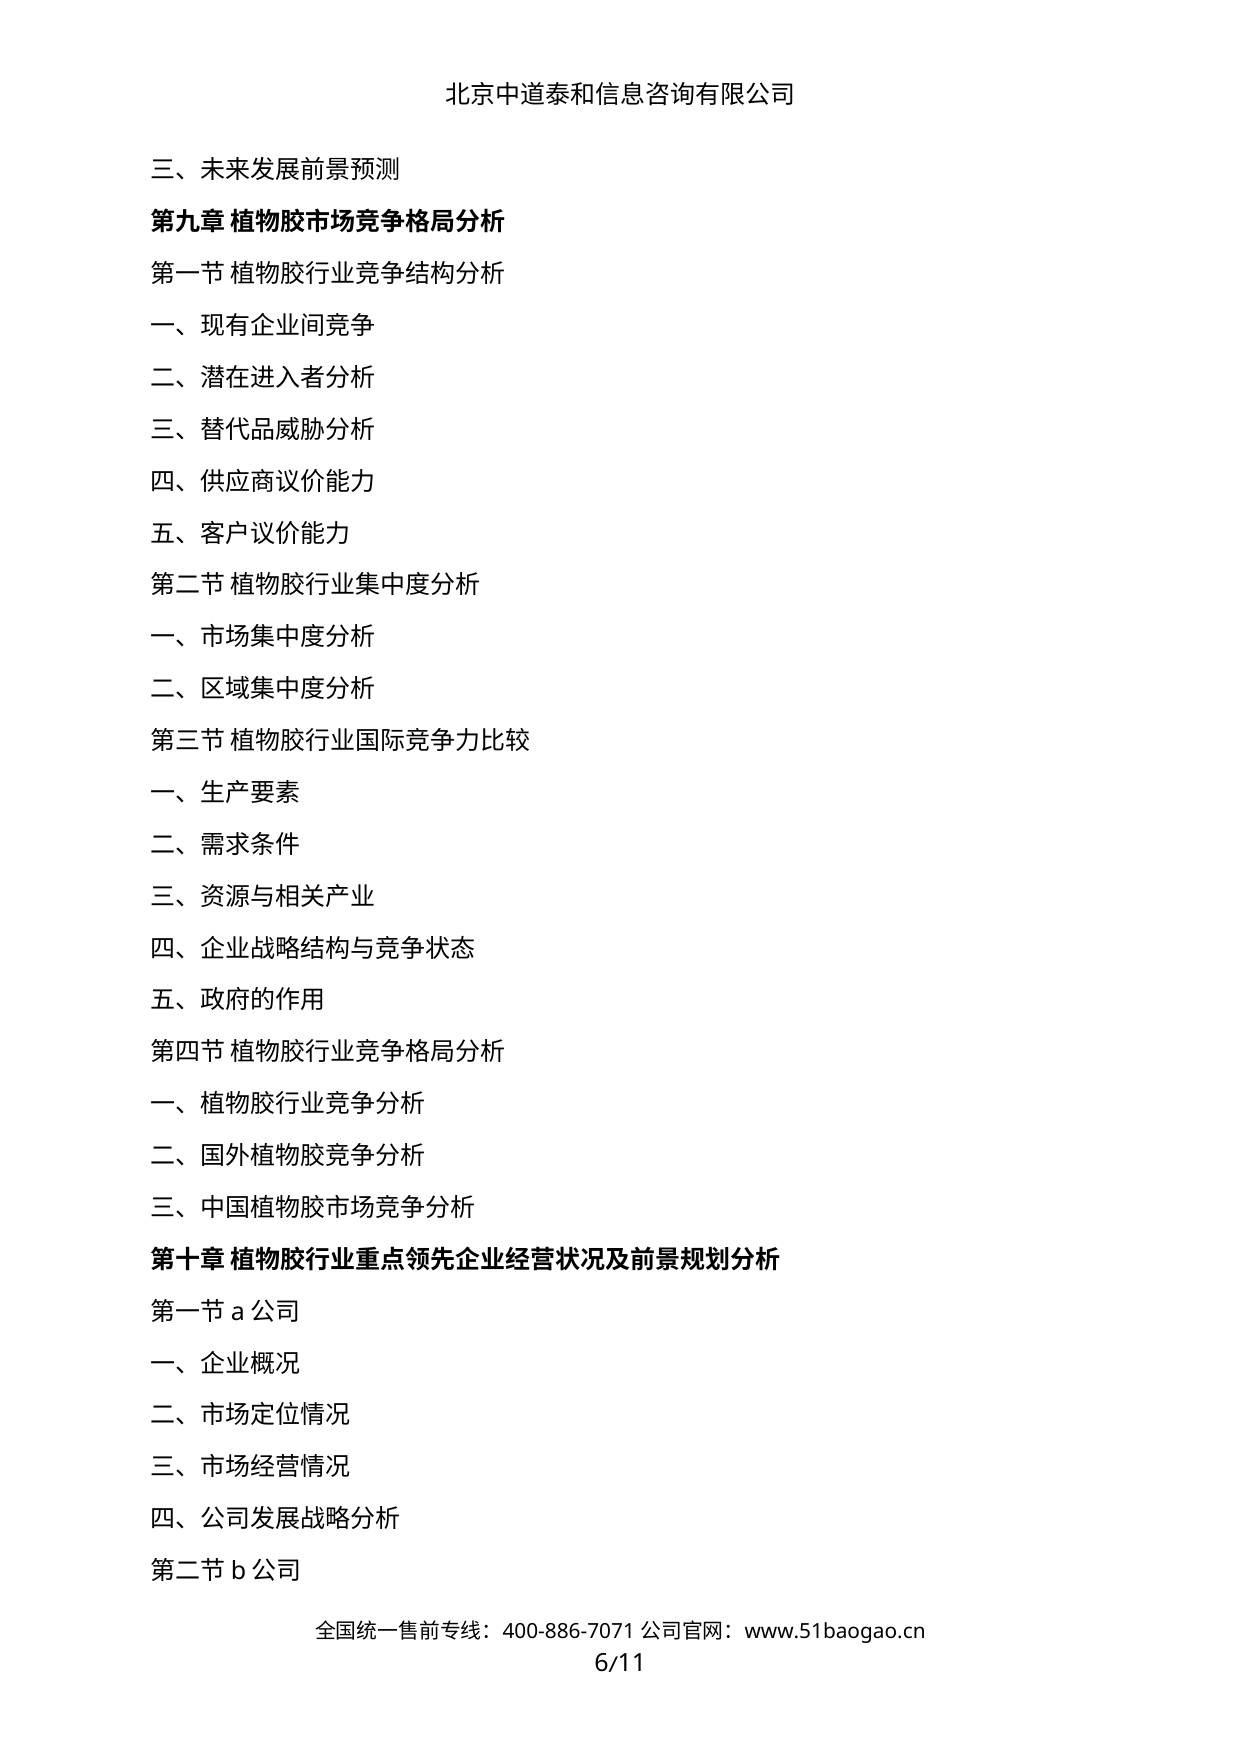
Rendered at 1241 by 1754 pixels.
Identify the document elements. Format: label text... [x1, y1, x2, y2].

text 一、现有企业间竞争 [150, 306, 1090, 342]
text 二、国外植物胶竞争分析 [150, 1136, 1090, 1172]
text 第一节 植物胶行业竞争结构分析 [150, 254, 1090, 290]
text 第九章 植物胶市场竞争格局分析 [150, 202, 1090, 238]
text 一、生产要素 [150, 772, 1090, 809]
text 一、企业概况 [150, 1343, 1090, 1379]
text 第三节 植物胶行业国际竞争力比较 [150, 721, 1090, 757]
text 五、政府的作用 [150, 980, 1090, 1016]
text 二、区域集中度分析 [150, 669, 1090, 705]
text 第二节 b公司 [150, 1551, 1090, 1587]
text 四、公司发展战略分析 [150, 1499, 1090, 1535]
text 第四节 植物胶行业竞争格局分析 [150, 1032, 1090, 1068]
text 第十章 植物胶行业重点领先企业经营状况及前景规划分析 [150, 1239, 1090, 1276]
text 一、市场集中度分析 [150, 617, 1090, 653]
text 三、市场经营情况 [150, 1447, 1090, 1483]
text 二、市场定位情况 [150, 1395, 1090, 1431]
text 第二节 植物胶行业集中度分析 [150, 565, 1090, 601]
text 三、资源与相关产业 [150, 876, 1090, 912]
text 二、潜在进入者分析 [150, 357, 1090, 394]
text 第一节 a公司 [150, 1291, 1090, 1327]
text 二、需求条件 [150, 824, 1090, 861]
text 三、未来发展前景预测 [150, 150, 1090, 186]
text 一、植物胶行业竞争分析 [150, 1084, 1090, 1120]
text 五、客户议价能力 [150, 513, 1090, 549]
text 三、中国植物胶市场竞争分析 [150, 1187, 1090, 1224]
text 四、供应商议价能力 [150, 461, 1090, 497]
text 三、替代品威胁分析 [150, 409, 1090, 446]
text 四、企业战略结构与竞争状态 [150, 928, 1090, 964]
